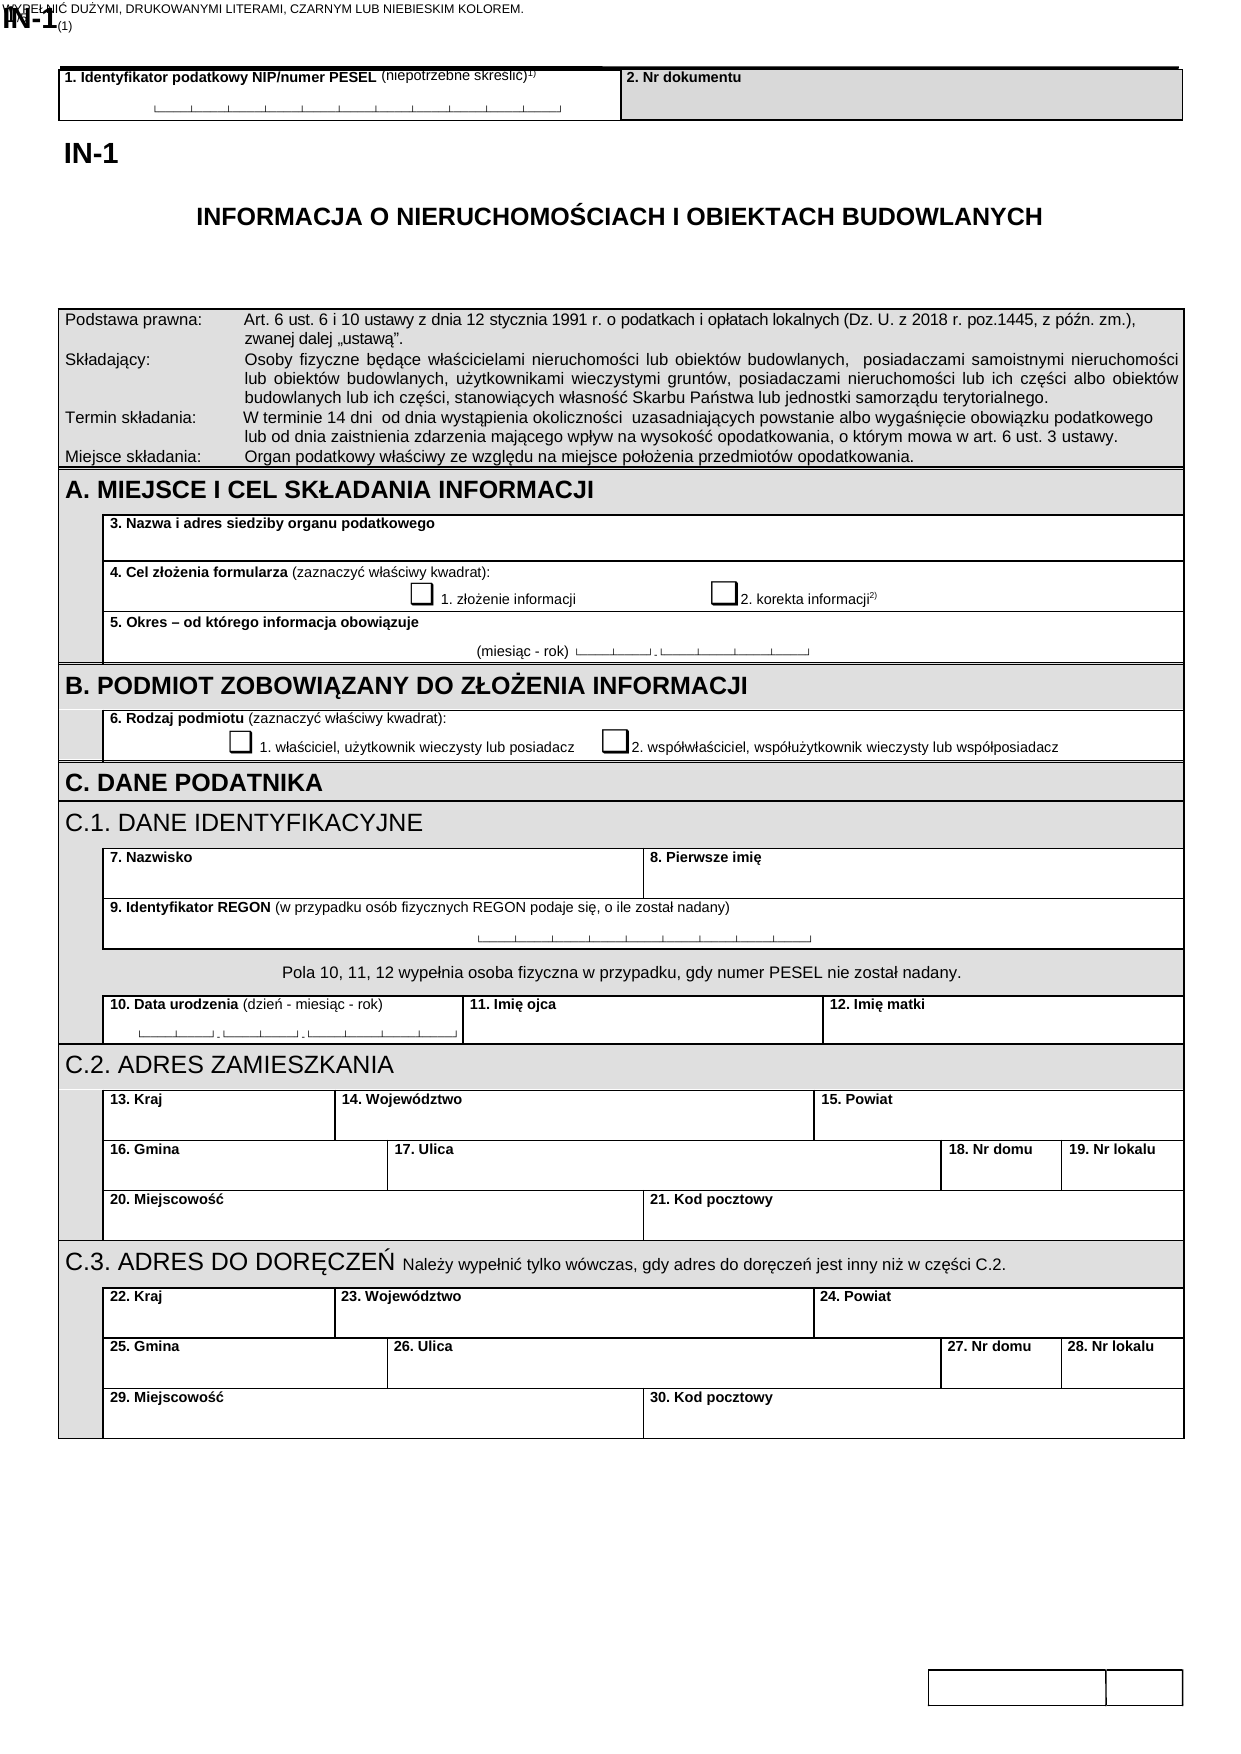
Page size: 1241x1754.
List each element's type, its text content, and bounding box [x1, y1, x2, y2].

table_cell 13. Kraj [104, 1091, 334, 1139]
table_cell [59, 848, 102, 948]
table_cell 30. Kod pocztowy [644, 1389, 1183, 1438]
table_cell 29. Miejscowość [104, 1389, 643, 1438]
table_cell 17. Ulica [388, 1141, 940, 1190]
table_cell C. DANE PODATNIKA [59, 763, 1183, 800]
table_cell A. MIEJSCE I CEL SKŁADANIA INFORMACJI [59, 470, 1183, 514]
table_cell [59, 995, 102, 1043]
table_cell 21. Kod pocztowy [644, 1191, 1183, 1240]
table_cell 23. Województwo [336, 1289, 813, 1337]
table_cell [59, 1287, 102, 1438]
table_cell 25. Gmina [104, 1339, 387, 1387]
text INFORMACJA O NIERUCHOMOŚCIACH I OBIEKTACH BUDOWLANYCH [196, 202, 1196, 231]
table_cell 18. Nr domu [942, 1141, 1061, 1190]
table_cell 12. Imię matki [824, 997, 1183, 1043]
table_cell 28. Nr lokalu [1062, 1339, 1183, 1387]
table_cell 27. Nr domu [942, 1339, 1061, 1387]
table_cell 22. Kraj [104, 1289, 334, 1337]
table_cell [59, 1090, 102, 1240]
table_cell Pola 10, 11, 12 wypełnia osoba fizyczna w przypadku, gdy numer PESEL nie został nadany. [59, 948, 1183, 995]
table_cell 10. Data urodzenia (dzień - miesiąc - rok) └────┴────┘-└────┴────┘-└────┴────┴────┴────┘ [104, 997, 462, 1043]
table_cell B. PODMIOT ZOBOWIĄZANY DO ZŁOŻENIA INFORMACJI [59, 665, 1183, 709]
table_cell 19. Nr lokalu [1062, 1141, 1183, 1190]
text IN-1 [63, 136, 1196, 170]
table_cell 15. Powiat [815, 1091, 1183, 1139]
table_cell Rodzaj podmiotu (zaznaczyć właściwy kwadrat): 1. właściciel, użytkownik wieczysty lub posiadacz ❑2. współwłaściciel, współużytkownik wieczysty lub współposiadacz [104, 711, 1183, 759]
table_cell 16. Gmina [104, 1141, 387, 1190]
table_cell C.1. DANE IDENTYFIKACYJNE [59, 802, 1183, 848]
table_cell C.3. ADRES DO DORĘCZEŃ Należy wypełnić tylko wówczas, gdy adres do doręczeń jest inny niż w części C.2. [59, 1241, 1183, 1287]
table_cell 24. Powiat [815, 1289, 1183, 1337]
table_cell 3. Nazwa i adres siedziby organu podatkowego [104, 516, 1183, 560]
table_cell 26. Ulica [388, 1339, 940, 1387]
table_cell C.2. ADRES ZAMIESZKANIA [59, 1045, 1183, 1089]
table_cell 11. Imię ojca [464, 997, 822, 1043]
table_cell 7. Nazwisko [104, 849, 643, 898]
table_header Podstawa prawna: Art. 6 ust. 6 i 10 ustawy z dnia 12 stycznia 1991 r. o podatkach i opłatach lokalnych (Dz. U. z 2018 r. poz.1445, z późn. zm.), zwanej dalej „ustawą”. Składający: Osoby fizyczne będące właścicielami nieruchomości lub obiektów budowlanych, posiadaczami samoistnymi nieruchomości lub obiektów budowlanych, użytkownikami wieczystymi gruntów, posiadaczami nieruchomości lub ich części albo obiektów budowlanych lub ich części, stanowiących własność Skarbu Państwa lub jednostki samorządu terytorialnego. Termin składania: W terminie 14 dni od dnia wystąpienia okoliczności uzasadniających powstanie albo wygaśnięcie obowiązku podatkowego lub od dnia zaistnienia zdarzenia mającego wpływ na wysokość opodatkowania, o którym mowa w art. 6 ust. 3 ustawy. Miejsce składania: Organ podatkowy właściwy ze względu na miejsce położenia przedmiotów opodatkowania. [59, 310, 1183, 466]
table_cell 14. Województwo [336, 1091, 813, 1139]
table_cell [59, 710, 102, 759]
table_cell 5. Okres – od którego informacja obowiązuje (miesiąc - rok) └────┴────┘-└────┴────┴────┴────┘ [104, 612, 1183, 662]
table_cell 9. Identyfikator REGON (w przypadku osób fizycznych REGON podaje się, o ile został nadany) └────┴────┴────┴────┴────┴────┴────┴────┴────┘ [104, 899, 1183, 948]
table_cell 20. Miejscowość [104, 1191, 643, 1240]
table_cell Cel złożenia formularza (zaznaczyć właściwy kwadrat): 1. złożenie informacji ❑2. korekta informacji2) [104, 562, 1183, 611]
table_cell [59, 514, 102, 662]
table_cell 8. Pierwsze imię [644, 849, 1183, 898]
